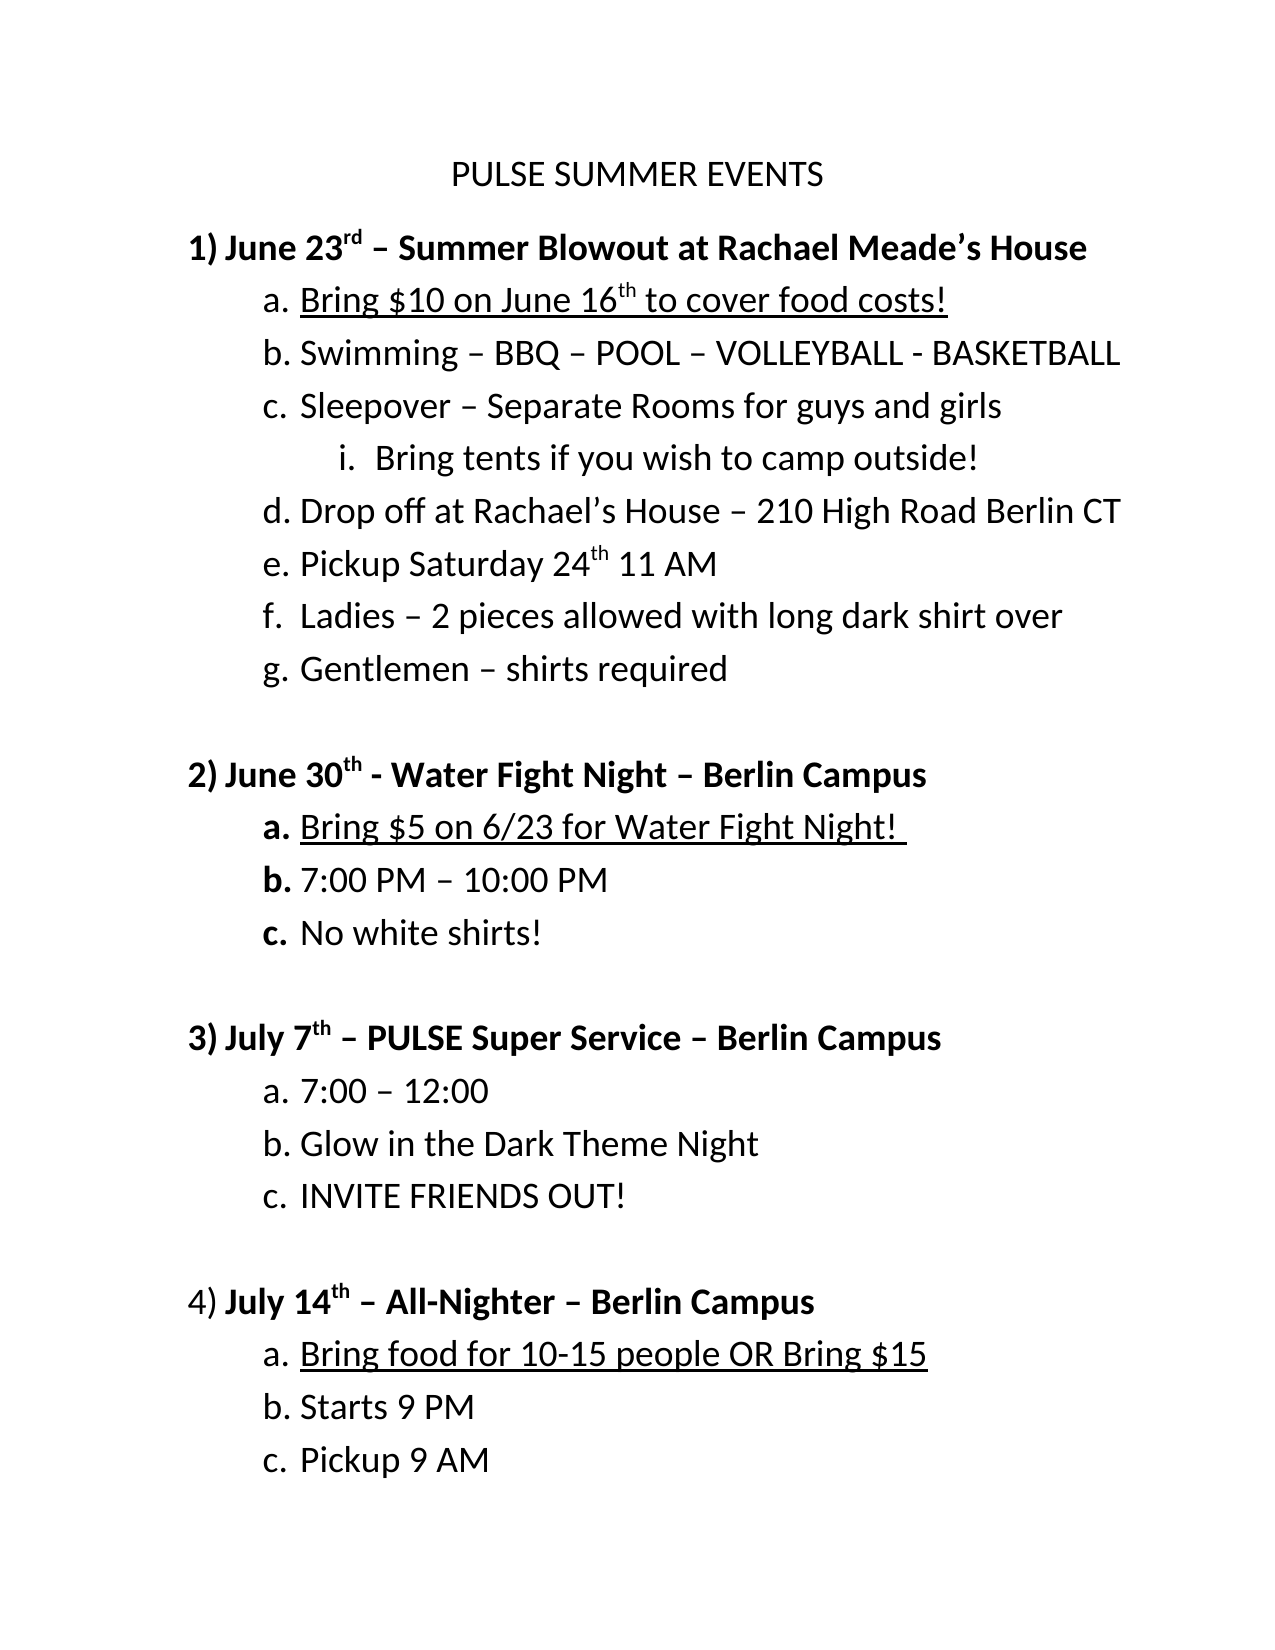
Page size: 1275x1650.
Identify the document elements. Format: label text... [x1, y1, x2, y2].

list Gentlemen – shirts required [262, 645, 1125, 691]
list Sleepover – Separate Rooms for guys and girls [262, 382, 1125, 427]
list July 7th – PULSE Super Service – Berlin Campus [187, 1014, 1125, 1060]
list Drop off at Rachael’s House – 210 High Road Berlin CT [262, 487, 1125, 533]
list June 23rd – Summer Blowout at Rachael Meade’s House [187, 223, 1125, 269]
list Pickup 9 AM [262, 1436, 1125, 1482]
list Bring $10 on June 16th to cover food costs! [262, 276, 1125, 322]
list 7:00 – 12:00 [262, 1067, 1125, 1113]
list Glow in the Dark Theme Night [262, 1119, 1125, 1165]
list 7:00 PM – 10:00 PM [262, 856, 1125, 902]
list Bring $5 on 6/23 for Water Fight Night! [262, 803, 1125, 849]
list Bring food for 10-15 people OR Bring $15 [262, 1330, 1125, 1376]
list Bring tents if you wish to camp outside! [356, 434, 1125, 480]
list June 30th - Water Fight Night – Berlin Campus [187, 751, 1125, 796]
list Starts 9 PM [262, 1383, 1125, 1429]
text PULSE SUMMER EVENTS [150, 150, 1125, 196]
list No white shirts! [262, 909, 1125, 954]
list INVITE FRIENDS OUT! [262, 1172, 1125, 1218]
list Swimming – BBQ – POOL – VOLLEYBALL - BASKETBALL [262, 329, 1125, 375]
list July 14th – All-Nighter – Berlin Campus [187, 1278, 1125, 1323]
list Pickup Saturday 24th 11 AM [262, 540, 1125, 586]
list Ladies – 2 pieces allowed with long dark shirt over [262, 592, 1125, 638]
